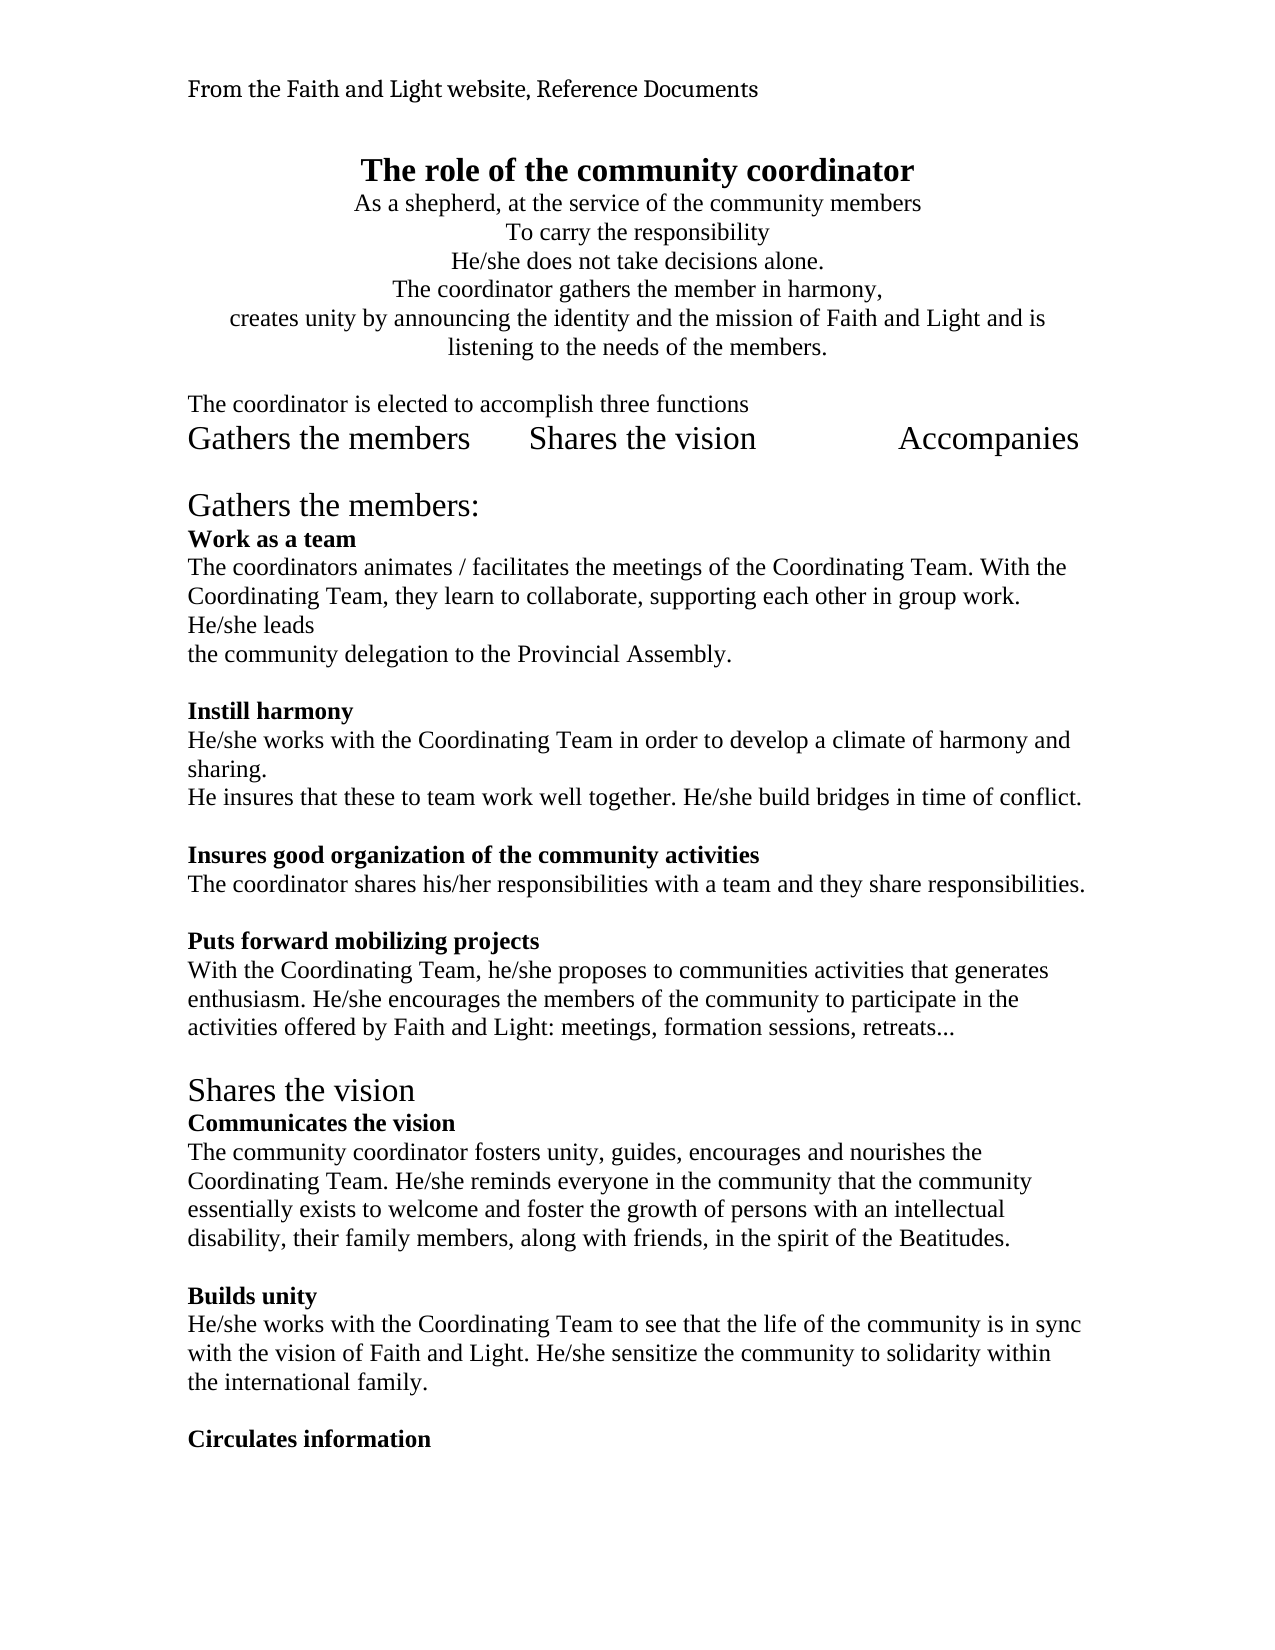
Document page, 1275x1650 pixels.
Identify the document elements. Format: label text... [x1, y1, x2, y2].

text Puts forward mobilizing projects [187, 926, 1087, 955]
text creates unity by announcing the identity and the mission of Faith and Light and is listening to the needs of the members. [187, 303, 1087, 361]
text He insures that these to team work well together. He/she build bridges in time of conflict. [187, 782, 1087, 811]
text As a shepherd, at the service of the community members [187, 188, 1087, 217]
text Work as a team [187, 524, 1087, 552]
text He/she does not take decisions alone. [187, 246, 1087, 274]
text Coordinating Team, they learn to collaborate, supporting each other in group work. He/she leads [187, 581, 1087, 639]
text Builds unity [187, 1281, 1087, 1309]
text the community delegation to the Provincial Assembly. [187, 639, 1087, 667]
text The coordinator is elected to accomplish three functions [187, 389, 1087, 418]
text Gathers the members Shares the vision Accompanies [187, 418, 1087, 457]
text He/she works with the Coordinating Team to see that the life of the community is in sync with the vision of Faith and Light. He/she sensitize the community to solidarity within the international family. [187, 1309, 1087, 1396]
text To carry the responsibility [187, 217, 1087, 246]
text The coordinator shares his/her responsibilities with a team and they share responsibilities. [187, 869, 1087, 897]
text He/she works with the Coordinating Team in order to develop a climate of harmony and sharing. [187, 725, 1087, 782]
text The coordinators animates / facilitates the meetings of the Coordinating Team. With the [187, 552, 1087, 581]
text With the Coordinating Team, he/she proposes to communities activities that generates [187, 955, 1087, 984]
text The coordinator gathers the member in harmony, [187, 274, 1087, 303]
text enthusiasm. He/she encourages the members of the community to participate in the activities offered by Faith and Light: meetings, formation sessions, retreats... [187, 984, 1087, 1041]
text Communicates the vision [187, 1108, 1087, 1137]
text The community coordinator fosters unity, guides, encourages and nourishes the Coordinating Team. He/she reminds everyone in the community that the community essentially exists to welcome and foster the growth of persons with an intellectual disability, their family members, along with friends, in the spirit of the Beatitudes. [187, 1137, 1087, 1252]
text Gathers the members: [187, 485, 1087, 524]
text Circulates information [187, 1424, 1087, 1453]
text The role of the community coordinator [187, 150, 1087, 188]
text Instill harmony [187, 696, 1087, 725]
text Insures good organization of the community activities [187, 840, 1087, 869]
text Shares the vision [187, 1070, 1087, 1108]
